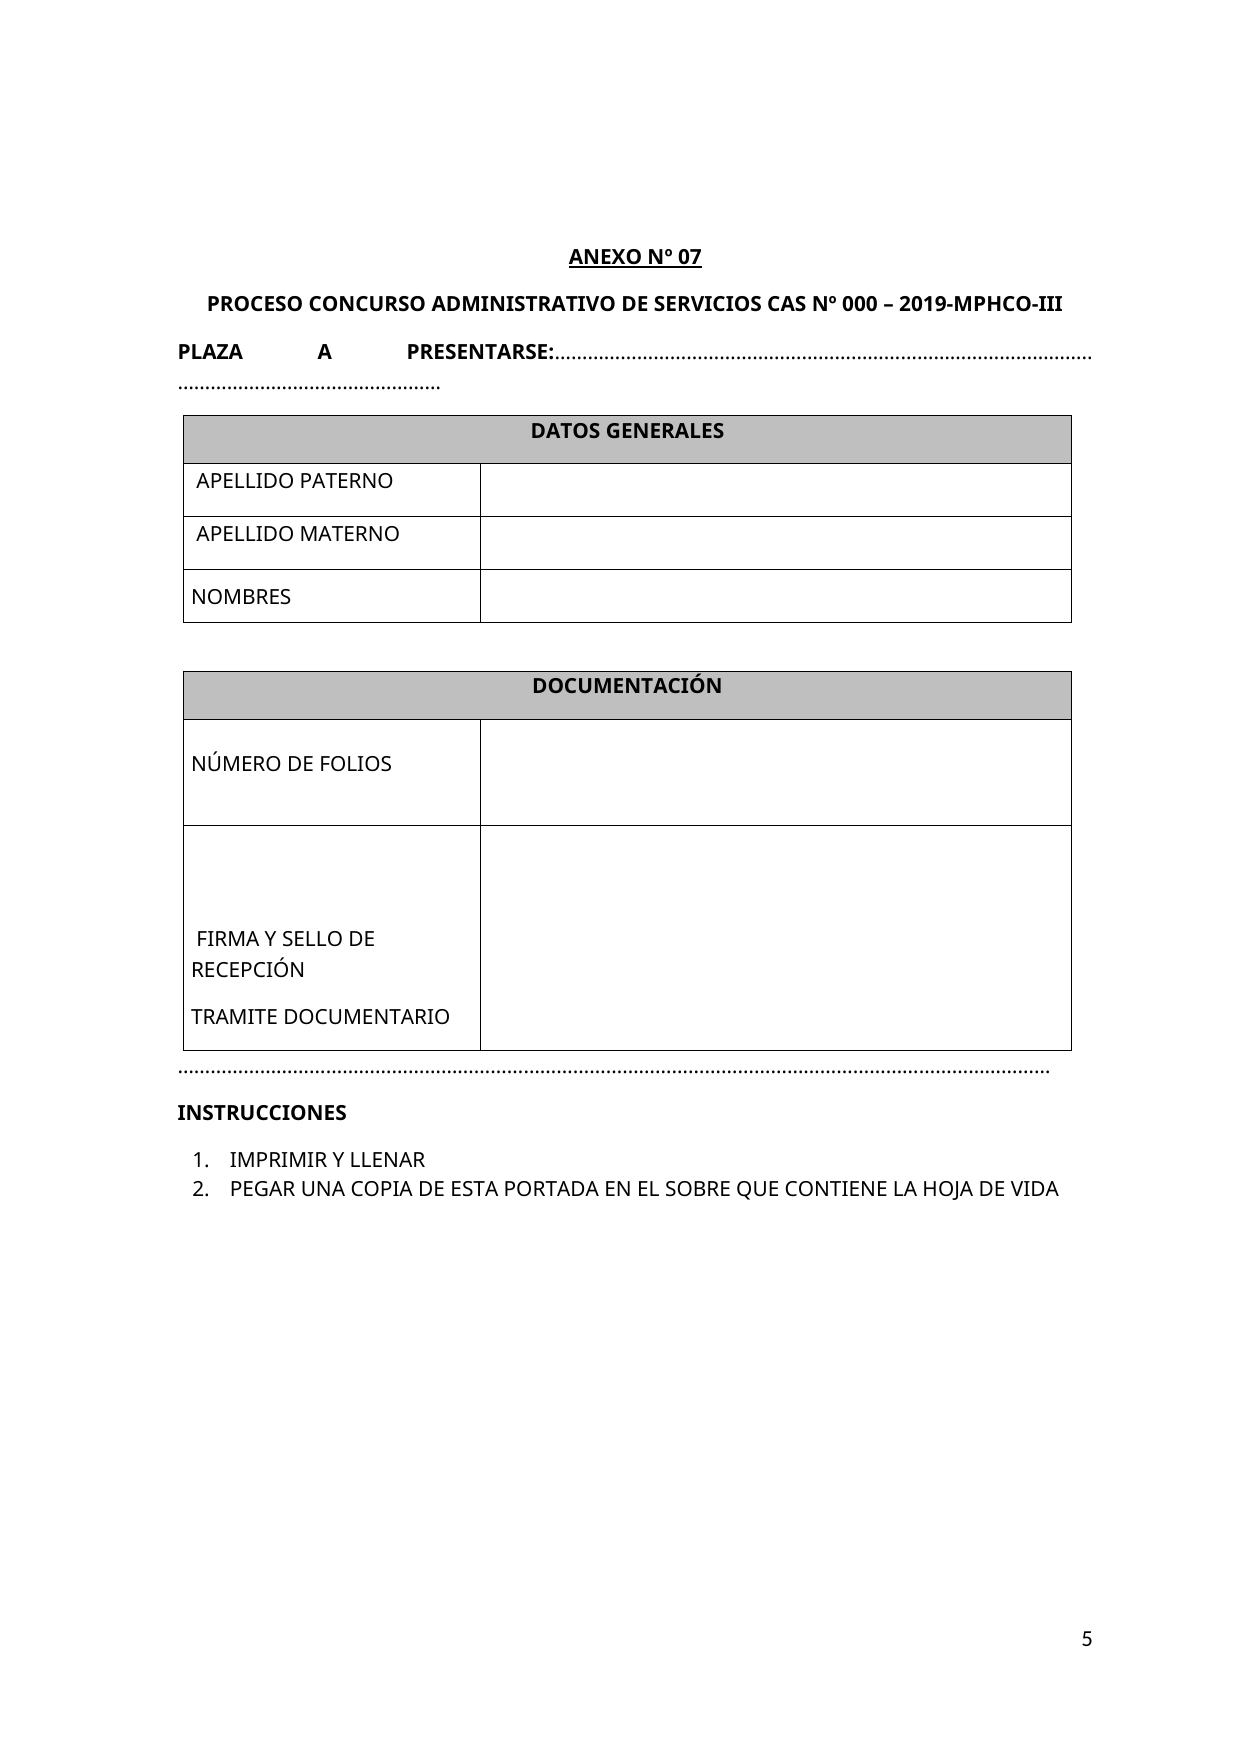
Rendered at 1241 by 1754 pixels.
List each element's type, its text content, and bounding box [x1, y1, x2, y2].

table_cell [481, 517, 1071, 569]
table_cell [481, 464, 1071, 516]
text INSTRUCCIONES [177, 1098, 1093, 1126]
table_cell [481, 720, 1071, 825]
list PEGAR UNA COPIA DE ESTA PORTADA EN EL SOBRE QUE CONTIENE LA HOJA DE VIDA [192, 1174, 1093, 1202]
table_cell [481, 826, 1071, 1050]
text …………………………………………………………………………………………………………………………………………… [177, 1051, 1093, 1079]
list IMPRIMIR Y LLENAR [192, 1145, 1093, 1174]
text PLAZA A PRESENTARSE:……………………………………………………………………………………..………………………………………… [177, 337, 1093, 396]
table_header DOCUMENTACIÓN [184, 672, 1071, 719]
table_cell NOMBRES [184, 570, 480, 622]
table_cell APELLIDO MATERNO [184, 517, 480, 569]
table_cell NÚMERO DE FOLIOS [184, 720, 480, 825]
table_cell APELLIDO PATERNO [184, 464, 480, 516]
text ANEXO Nº 07 [177, 242, 1093, 271]
table_cell FIRMA Y SELLO DE RECEPCIÓN TRAMITE DOCUMENTARIO [184, 826, 480, 1050]
table_cell [481, 570, 1071, 622]
text PROCESO CONCURSO ADMINISTRATIVO DE SERVICIOS CAS Nº 000 – 2019-MPHCO-III [177, 289, 1093, 318]
table_header DATOS GENERALES [184, 416, 1071, 463]
